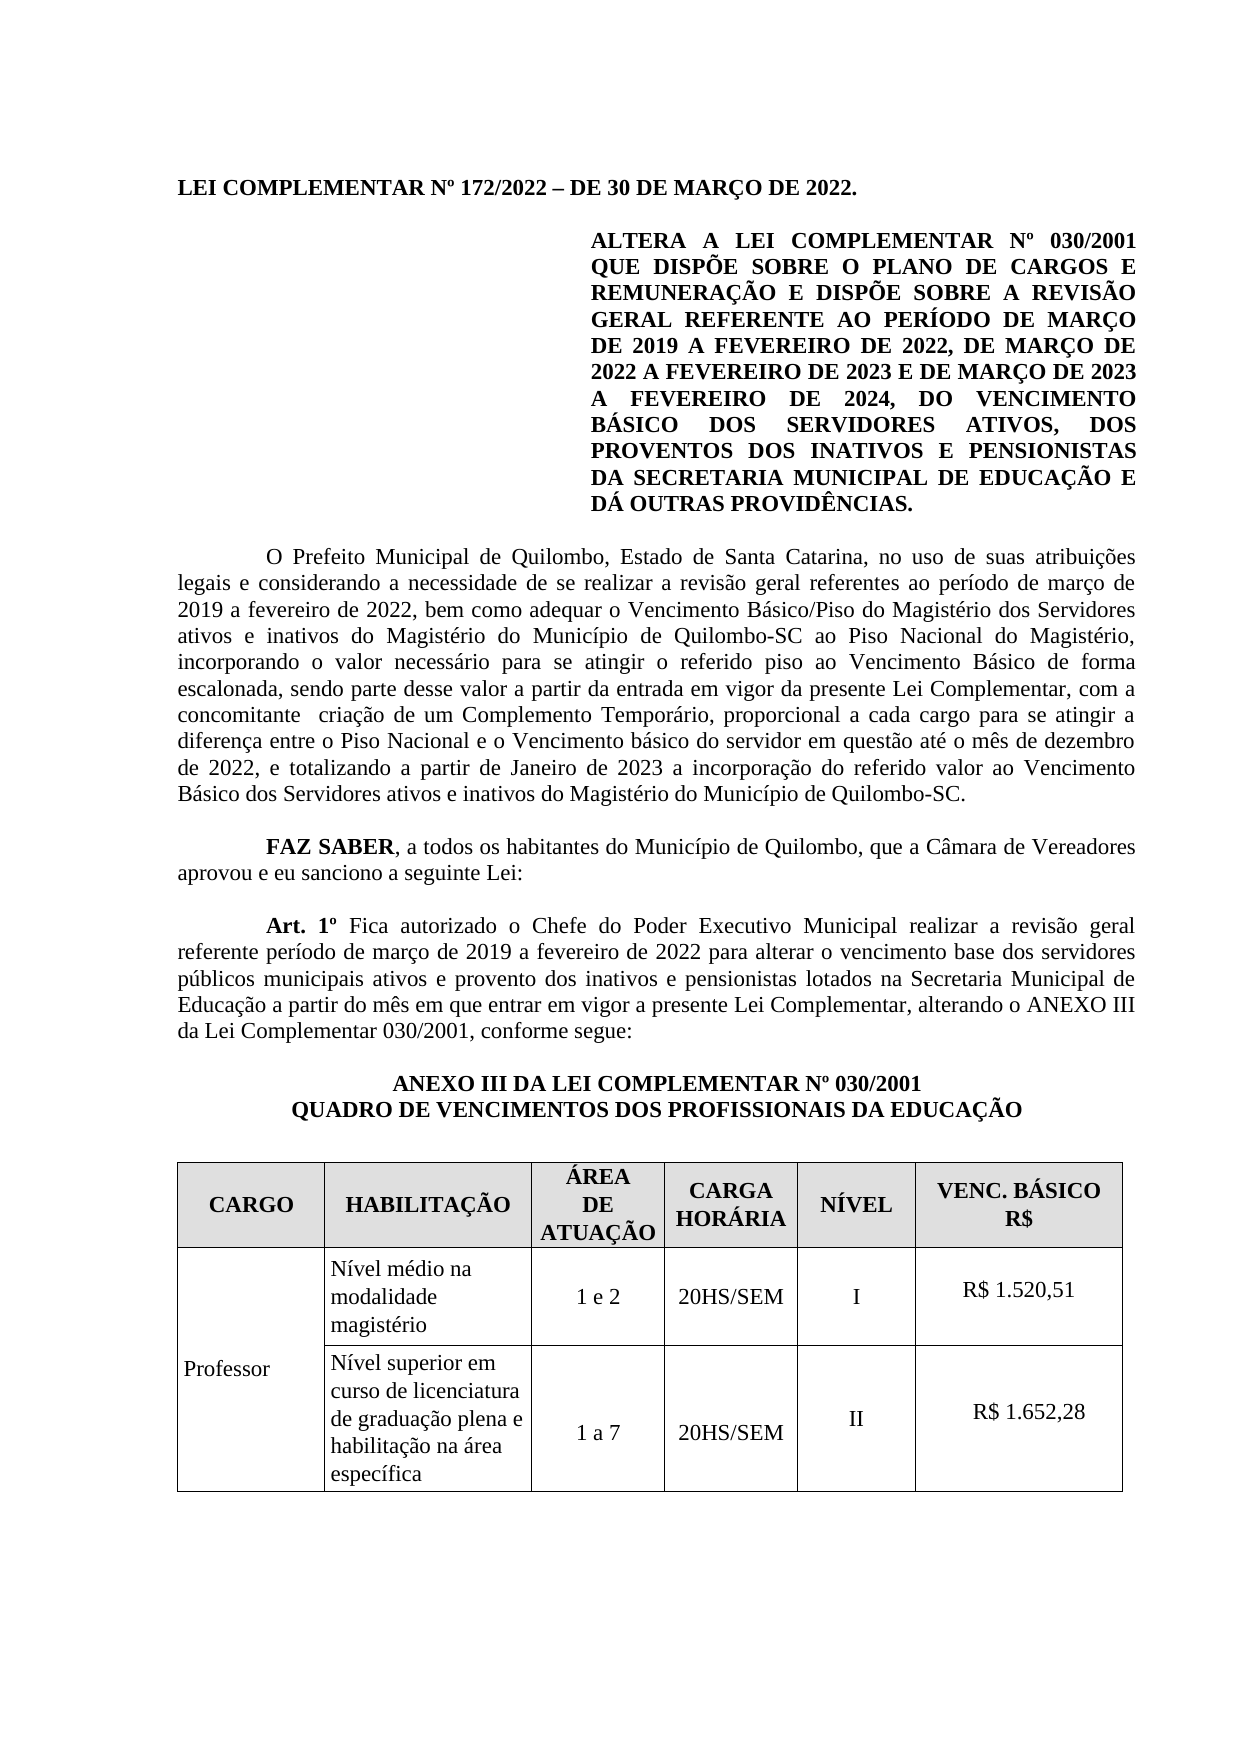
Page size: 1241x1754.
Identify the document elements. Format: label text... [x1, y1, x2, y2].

table_cell II [798, 1346, 915, 1491]
table_cell Nível médio na modalidade magistério [325, 1248, 531, 1345]
text O Prefeito Municipal de Quilombo, Estado de Santa Catarina, no uso de suas atribuições legais e considerando a necessidade de se realizar a revisão geral referentes ao período de março de 2019 a fevereiro de 2022, bem como adequar o Vencimento Básico/Piso do Magistério dos Servidores ativos e inativos do Magistério do Município de Quilombo-SC ao Piso Nacional do Magistério, incorporando o valor necessário para se atingir o referido piso ao Vencimento Básico de forma escalonada, sendo parte desse valor a partir da entrada em vigor da presente Lei Complementar, com a concomitante criação de um Complemento Temporário, proporcional a cada cargo para se atingir a diferença entre o Piso Nacional e o Vencimento básico do servidor em questão até o mês de dezembro de 2022, e totalizando a partir de Janeiro de 2023 a incorporação do referido valor ao Vencimento Básico dos Servidores ativos e inativos do Magistério do Município de Quilombo-SC. [177, 543, 1137, 806]
table_header NÍVEL [798, 1163, 915, 1247]
table_cell 1 e 2 [532, 1248, 664, 1345]
text LEI COMPLEMENTAR Nº 172/2022 – DE 30 DE MARÇO DE 2022. [177, 174, 1137, 200]
text ANEXO III DA LEI COMPLEMENTAR Nº 030/2001 [177, 1070, 1137, 1096]
table_header VENC. BÁSICO R$ [916, 1163, 1122, 1247]
table_header HABILITAÇÃO [325, 1163, 531, 1247]
table_cell I [798, 1248, 915, 1345]
text QUADRO DE VENCIMENTOS DOS PROFISSIONAIS DA EDUCAÇÃO [177, 1096, 1137, 1123]
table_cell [325, 1346, 531, 1491]
table_cell R$ 1.652,28 [916, 1346, 1122, 1491]
text ALTERA A LEI COMPLEMENTAR Nº 030/2001 QUE DISPÕE SOBRE O PLANO DE CARGOS E REMUNERAÇÃO E DISPÕE SOBRE A REVISÃO GERAL REFERENTE AO PERÍODO DE MARÇO DE 2019 A FEVEREIRO DE 2022, DE MARÇO DE 2022 A FEVEREIRO DE 2023 E DE MARÇO DE 2023 A FEVEREIRO DE 2024, DO VENCIMENTO BÁSICO DOS SERVIDORES ATIVOS, DOS PROVENTOS DOS INATIVOS E PENSIONISTAS DA SECRETARIA MUNICIPAL DE EDUCAÇÃO E DÁ OUTRAS PROVIDÊNCIAS. [591, 227, 1137, 517]
table_header ÁREA DE ATUAÇÃO [532, 1163, 664, 1247]
table_cell R$ 1.520,51 [916, 1248, 1122, 1345]
table_cell 20HS/SEM [665, 1248, 797, 1345]
text Art. 1º Fica autorizado o Chefe do Poder Executivo Municipal realizar a revisão geral referente período de março de 2019 a fevereiro de 2022 para alterar o vencimento base dos servidores públicos municipais ativos e provento dos inativos e pensionistas lotados na Secretaria Municipal de Educação a partir do mês em que entrar em vigor a presente Lei Complementar, alterando o ANEXO III da Lei Complementar 030/2001, conforme segue: [177, 912, 1137, 1044]
table_header CARGA HORÁRIA [665, 1163, 797, 1247]
table_cell 1 a 7 [532, 1346, 664, 1491]
text FAZ SABER, a todos os habitantes do Município de Quilombo, que a Câmara de Vereadores aprovou e eu sanciono a seguinte Lei: [177, 833, 1137, 886]
table_cell Professor [178, 1248, 324, 1491]
table_header CARGO [178, 1163, 324, 1247]
table_cell 20HS/SEM [665, 1346, 797, 1491]
